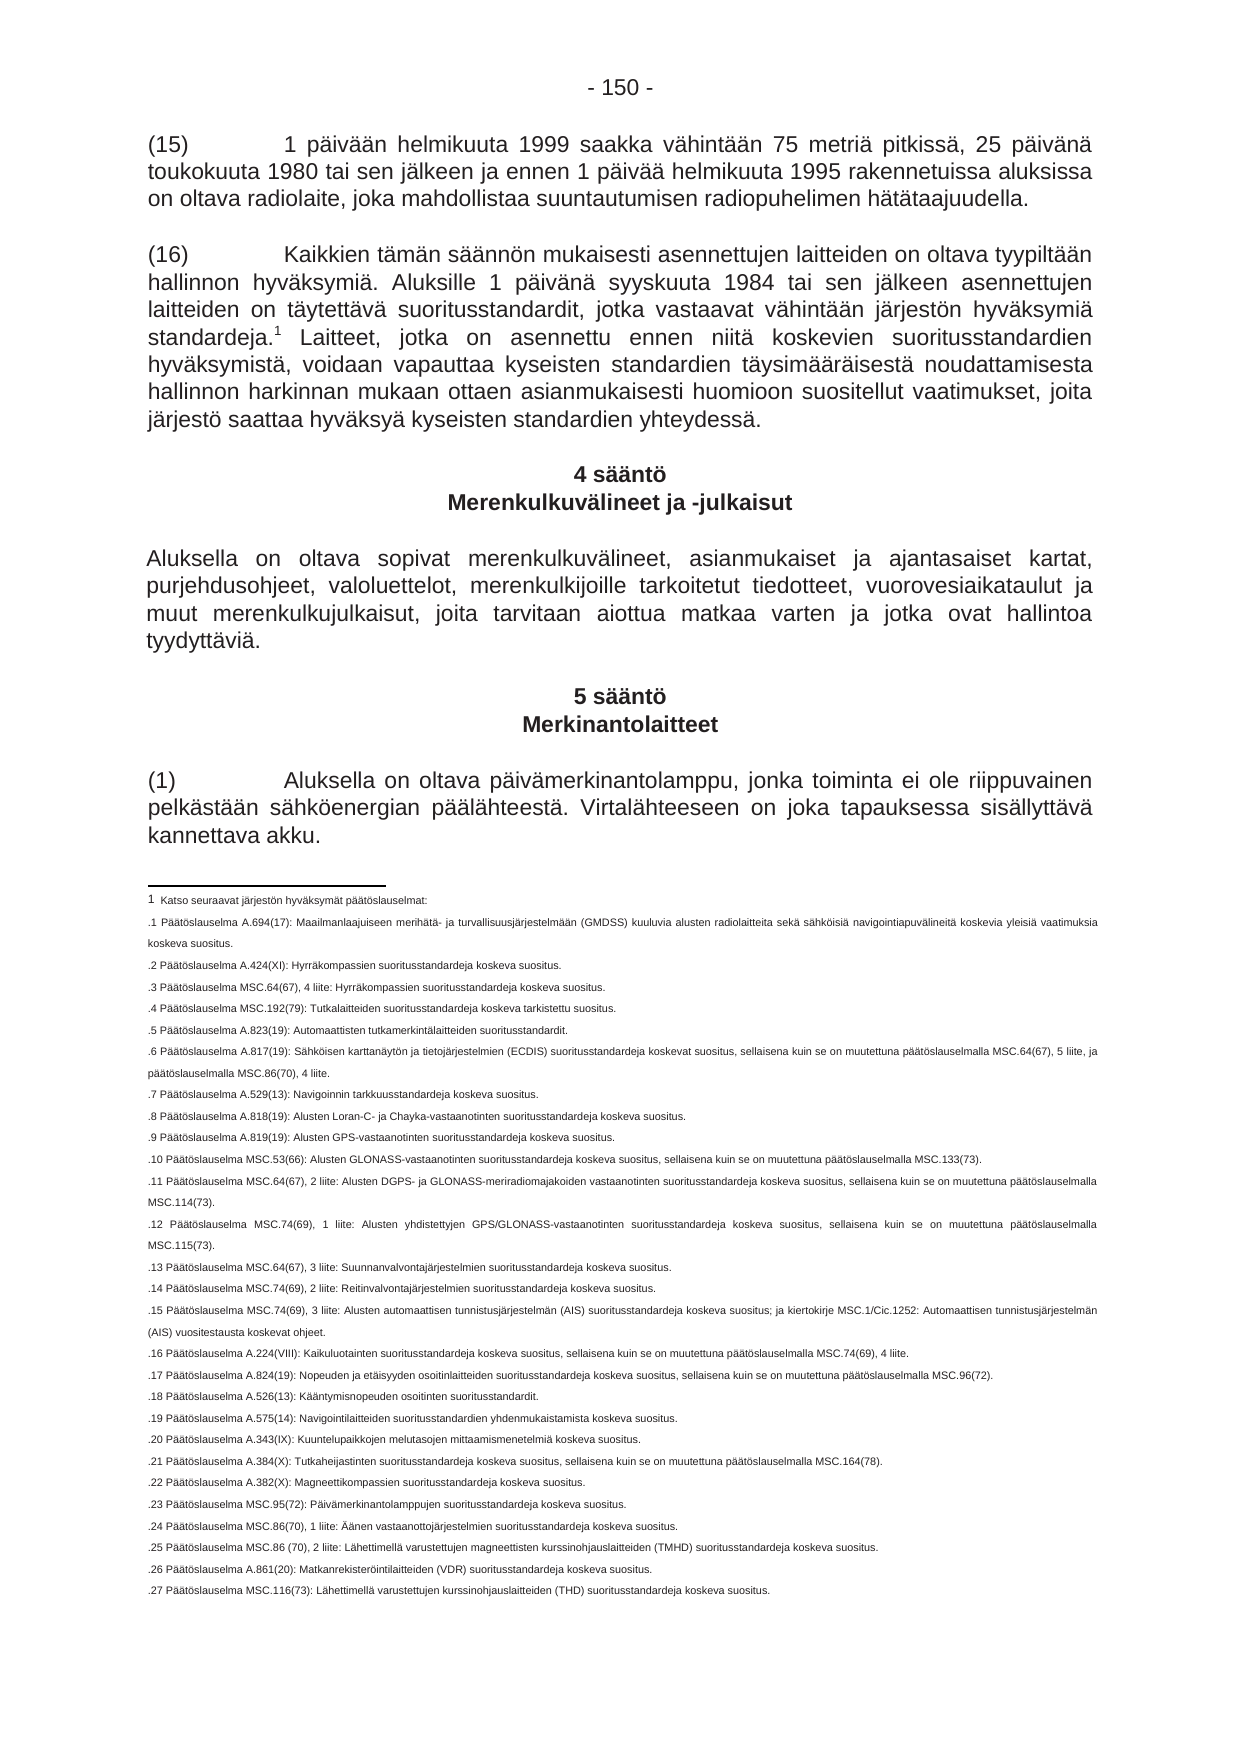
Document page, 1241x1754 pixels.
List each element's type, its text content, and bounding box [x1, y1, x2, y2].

list Kaikkien tämän säännön mukaisesti asennettujen laitteiden on oltava tyypiltään hallinnon hyväksymiä. Aluksille 1 päivänä syyskuuta 1984 tai sen jälkeen asennettujen laitteiden on täytettävä suoritusstandardit, jotka vastaavat vähintään järjestön hyväksymiä standardeja. Laitteet, jotka on asennettu ennen niitä koskevien suoritusstandardien hyväksymistä, voidaan vapauttaa kyseisten standardien täysimääräisestä noudattamisesta hallinnon harkinnan mukaan ottaen asianmukaisesti huomioon suositellut vaatimukset, joita järjestö saattaa hyväksyä kyseisten standardien yhteydessä. [148, 241, 1093, 432]
text 5 sääntö [148, 683, 1092, 710]
text 4 sääntö [148, 461, 1092, 487]
text Aluksella on oltava sopivat merenkulkuvälineet, asianmukaiset ja ajantasaiset kartat, purjehdusohjeet, valoluettelot, merenkulkijoille tarkoitetut tiedotteet, vuorovesiaikataulut ja muut merenkulkujulkaisut, joita tarvitaan aiottua matkaa varten ja jotka ovat hallintoa tyydyttäviä. [146, 545, 1093, 653]
list 1 päivään helmikuuta 1999 saakka vähintään 75 metriä pitkissä, 25 päivänä toukokuuta 1980 tai sen jälkeen ja ennen 1 päivää helmikuuta 1995 rakennetuissa aluksissa on oltava radiolaite, joka mahdollistaa suuntautumisen radiopuhelimen hätätaajuudella. [148, 131, 1093, 212]
list Aluksella on oltava päivämerkinantolamppu, jonka toiminta ei ole riippuvainen pelkästään sähköenergian päälähteestä. Virtalähteeseen on joka tapauksessa sisällyttävä kannettava akku. [148, 767, 1093, 848]
text Merenkulkuvälineet ja -julkaisut [148, 489, 1092, 515]
text Merkinantolaitteet [148, 711, 1093, 737]
